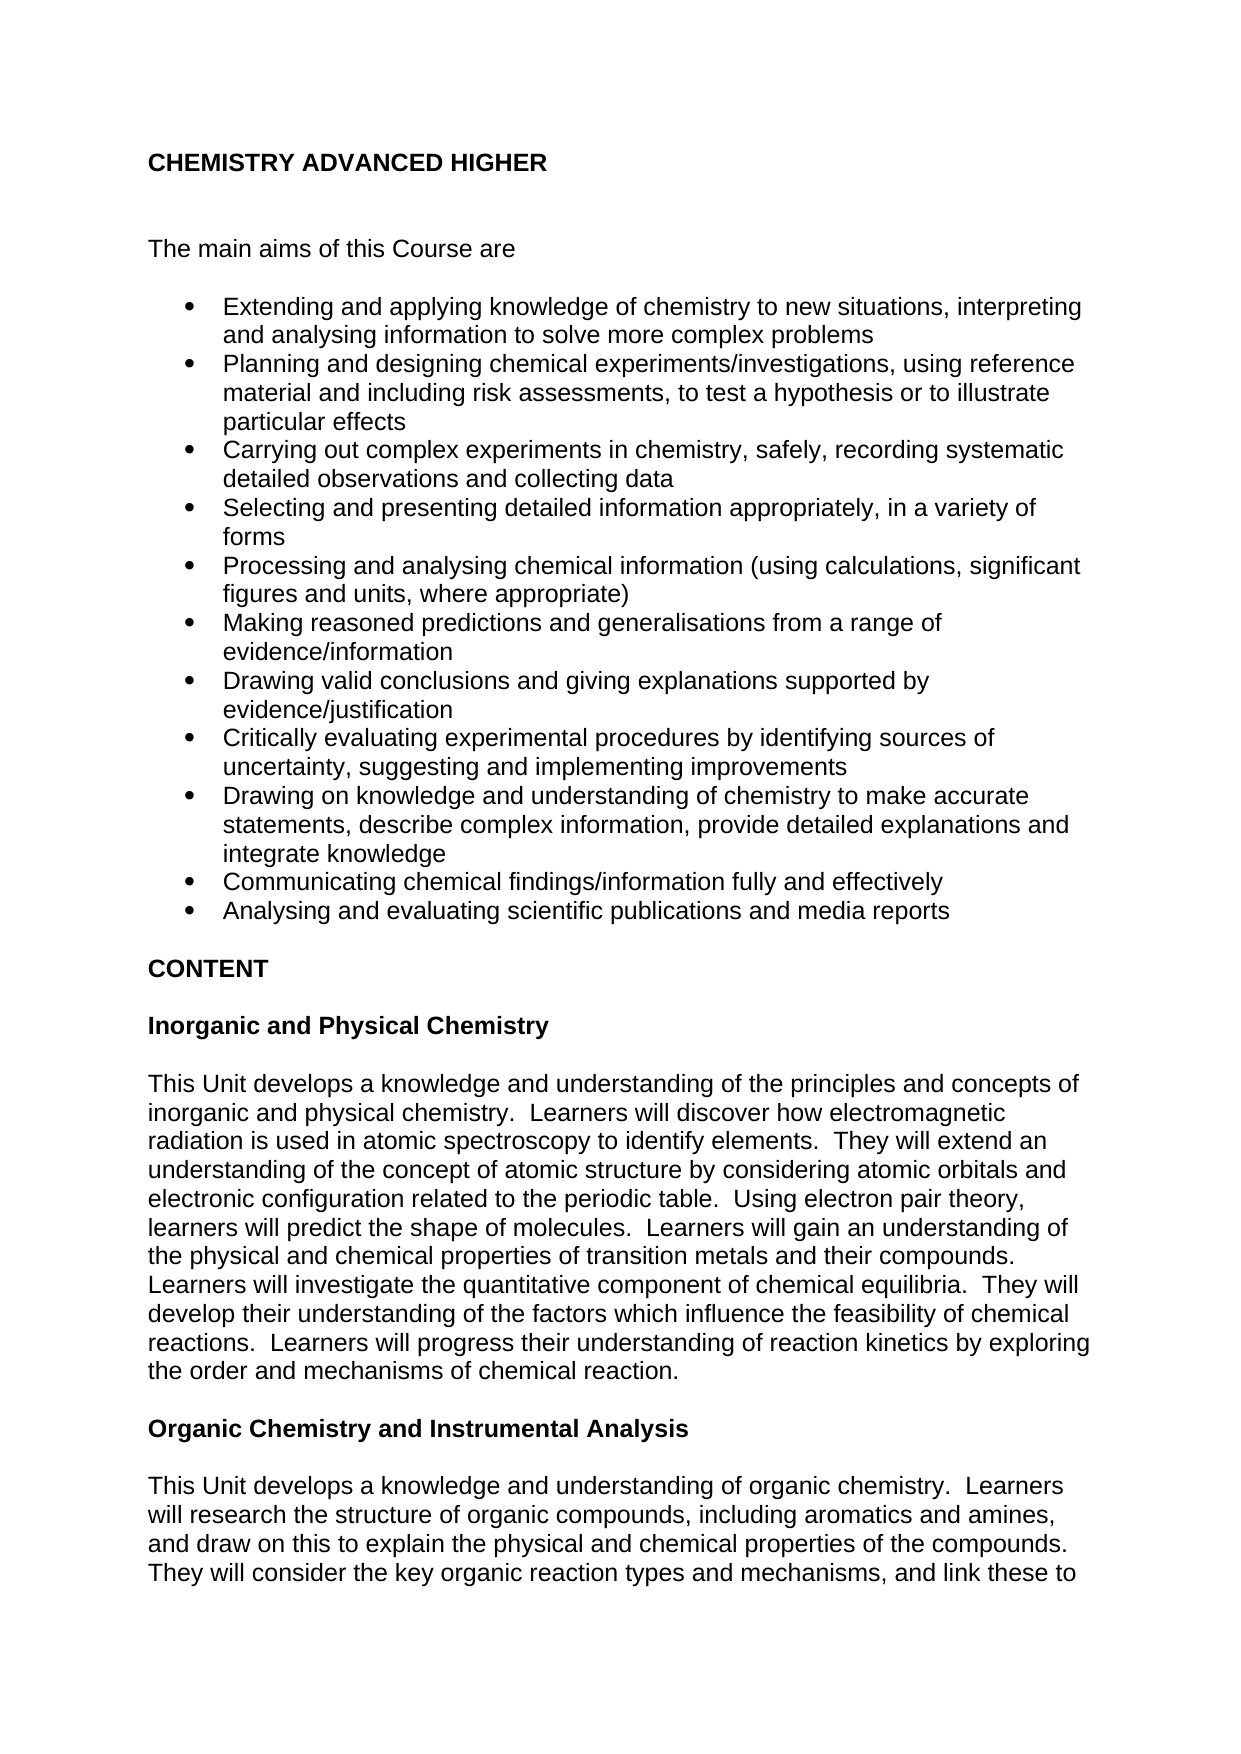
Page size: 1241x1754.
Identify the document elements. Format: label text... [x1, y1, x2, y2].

text The main aims of this Course are [148, 234, 1092, 263]
list Drawing on knowledge and understanding of chemistry to make accurate statements, describe complex information, provide detailed explanations and integrate knowledge [185, 781, 1092, 867]
text This Unit develops a knowledge and understanding of the principles and concepts of inorganic and physical chemistry. Learners will discover how electromagnetic radiation is used in atomic spectroscopy to identify elements. They will extend an understanding of the concept of atomic structure by considering atomic orbitals and electronic configuration related to the periodic table. Using electron pair theory, learners will predict the shape of molecules. Learners will gain an understanding of the physical and chemical properties of transition metals and their compounds. Learners will investigate the quantitative component of chemical equilibria. They will develop their understanding of the factors which influence the feasibility of chemical reactions. Learners will progress their understanding of reaction kinetics by exploring the order and mechanisms of chemical reaction. [148, 1069, 1092, 1385]
list Communicating chemical findings/information fully and effectively [185, 867, 1092, 896]
text Organic Chemistry and Instrumental Analysis [148, 1414, 1092, 1443]
text CONTENT [148, 954, 1092, 983]
list Analysing and evaluating scientific publications and media reports [185, 896, 1092, 925]
list Planning and designing chemical experiments/investigations, using reference material and including risk assessments, to test a hypothesis or to illustrate particular effects [185, 349, 1092, 435]
list Processing and analysing chemical information (using calculations, significant figures and units, where appropriate) [185, 551, 1092, 608]
text Inorganic and Physical Chemistry [148, 1011, 1092, 1040]
list Making reasoned predictions and generalisations from a range of evidence/information [185, 608, 1092, 666]
text CHEMISTRY ADVANCED HIGHER [148, 148, 1092, 176]
list Selecting and presenting detailed information appropriately, in a variety of forms [185, 493, 1092, 551]
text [148, 1471, 1092, 1586]
list Extending and applying knowledge of chemistry to new situations, interpreting and analysing information to solve more complex problems [185, 291, 1092, 349]
list Critically evaluating experimental procedures by identifying sources of uncertainty, suggesting and implementing improvements [185, 723, 1092, 781]
list Carrying out complex experiments in chemistry, safely, recording systematic detailed observations and collecting data [185, 435, 1092, 493]
list Drawing valid conclusions and giving explanations supported by evidence/justification [185, 666, 1092, 723]
